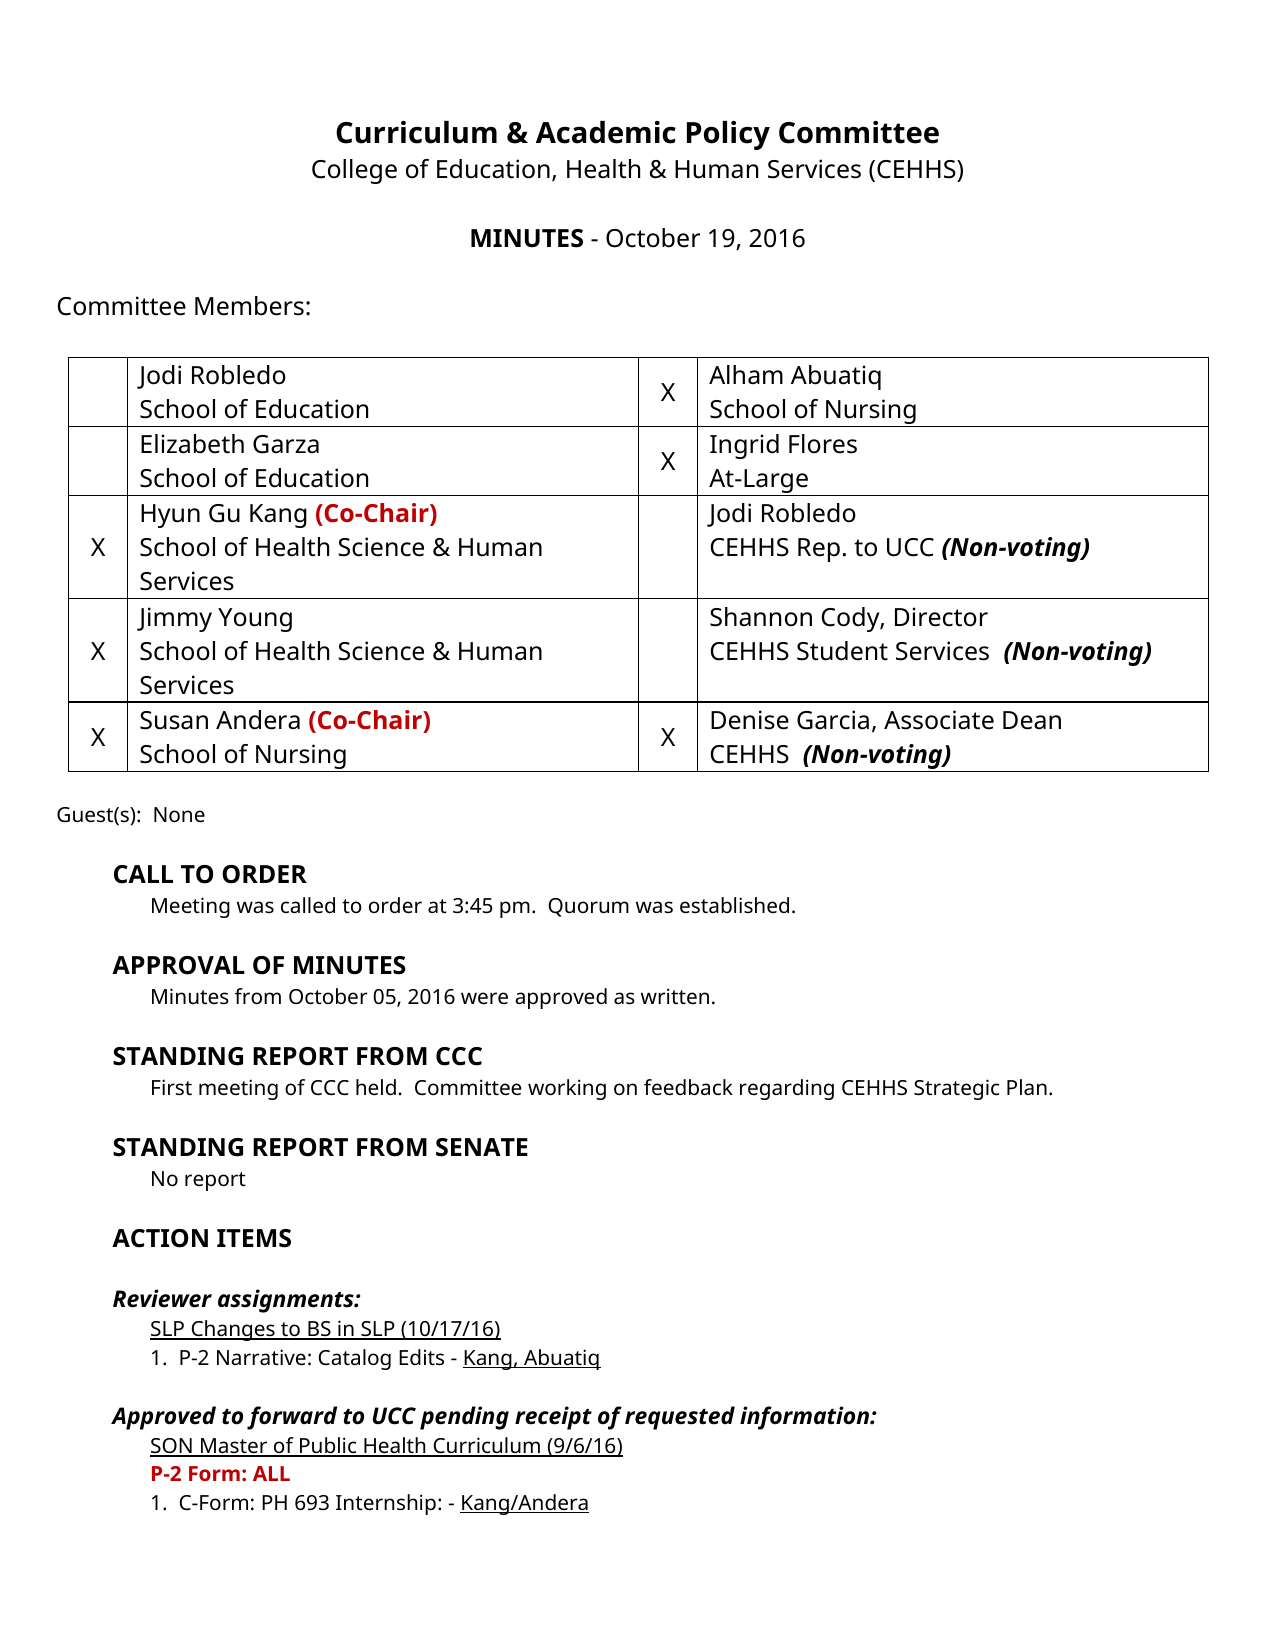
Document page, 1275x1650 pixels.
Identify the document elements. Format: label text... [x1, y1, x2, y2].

table_cell Susan Andera (Co-Chair) School of Nursing [128, 703, 638, 771]
table_cell X [69, 703, 127, 771]
table_cell [639, 599, 697, 701]
text Minutes from October 05, 2016 were approved as written. [112, 982, 1162, 1010]
table_cell Shannon Cody, Director CEHHS Student Services (Non-voting) [698, 599, 1208, 701]
table_header [69, 358, 127, 426]
text Curriculum & Academic Policy Committee [112, 112, 1162, 152]
table_cell [69, 427, 127, 495]
list ACTION ITEMS [112, 1221, 1162, 1255]
text College of Education, Health & Human Services (CEHHS) [112, 152, 1162, 186]
text 1. C-Form: PH 693 Internship: - Kang/Andera [150, 1488, 1162, 1516]
table_cell X [639, 427, 697, 495]
table_cell Jimmy Young School of Health Science & Human Services [128, 599, 638, 701]
text CALL TO ORDER [112, 857, 1162, 891]
text P-2 Form: ALL [150, 1459, 1162, 1488]
table_header X [639, 358, 697, 426]
table_cell X [69, 599, 127, 701]
text Committee Members: [56, 288, 1162, 322]
text Guest(s): None [56, 800, 1162, 828]
text Reviewer assignments: [112, 1283, 1162, 1314]
text APPROVAL OF MINUTES [112, 948, 1162, 982]
text First meeting of CCC held. Committee working on feedback regarding CEHHS Strategic Plan. [112, 1073, 1162, 1101]
table_cell [639, 496, 697, 598]
text SON Master of Public Health Curriculum (9/6/16) [150, 1431, 1162, 1459]
table_cell Denise Garcia, Associate Dean CEHHS (Non-voting) [698, 703, 1208, 771]
table_cell Hyun Gu Kang (Co-Chair) School of Health Science & Human Services [128, 496, 638, 598]
table_cell Ingrid Flores At-Large [698, 427, 1208, 495]
text SLP Changes to BS in SLP (10/17/16) [150, 1314, 1162, 1343]
table_cell Jodi Robledo CEHHS Rep. to UCC (Non-voting) [698, 496, 1208, 598]
text STANDING REPORT FROM CCC [112, 1039, 1162, 1073]
text STANDING REPORT FROM SENATE [112, 1130, 1162, 1164]
table_header Jodi Robledo School of Education [128, 358, 638, 426]
table_cell X [639, 703, 697, 771]
table_header Alham Abuatiq School of Nursing [698, 358, 1208, 426]
list Meeting was called to order at 3:45 pm. Quorum was established. [112, 891, 1162, 919]
table_cell Elizabeth Garza School of Education [128, 427, 638, 495]
text No report [112, 1164, 1162, 1192]
text 1. P-2 Narrative: Catalog Edits - Kang, Abuatiq [150, 1343, 1162, 1371]
table_cell X [69, 496, 127, 598]
text Approved to forward to UCC pending receipt of requested information: [112, 1400, 1162, 1431]
text MINUTES - October 19, 2016 [112, 220, 1162, 254]
